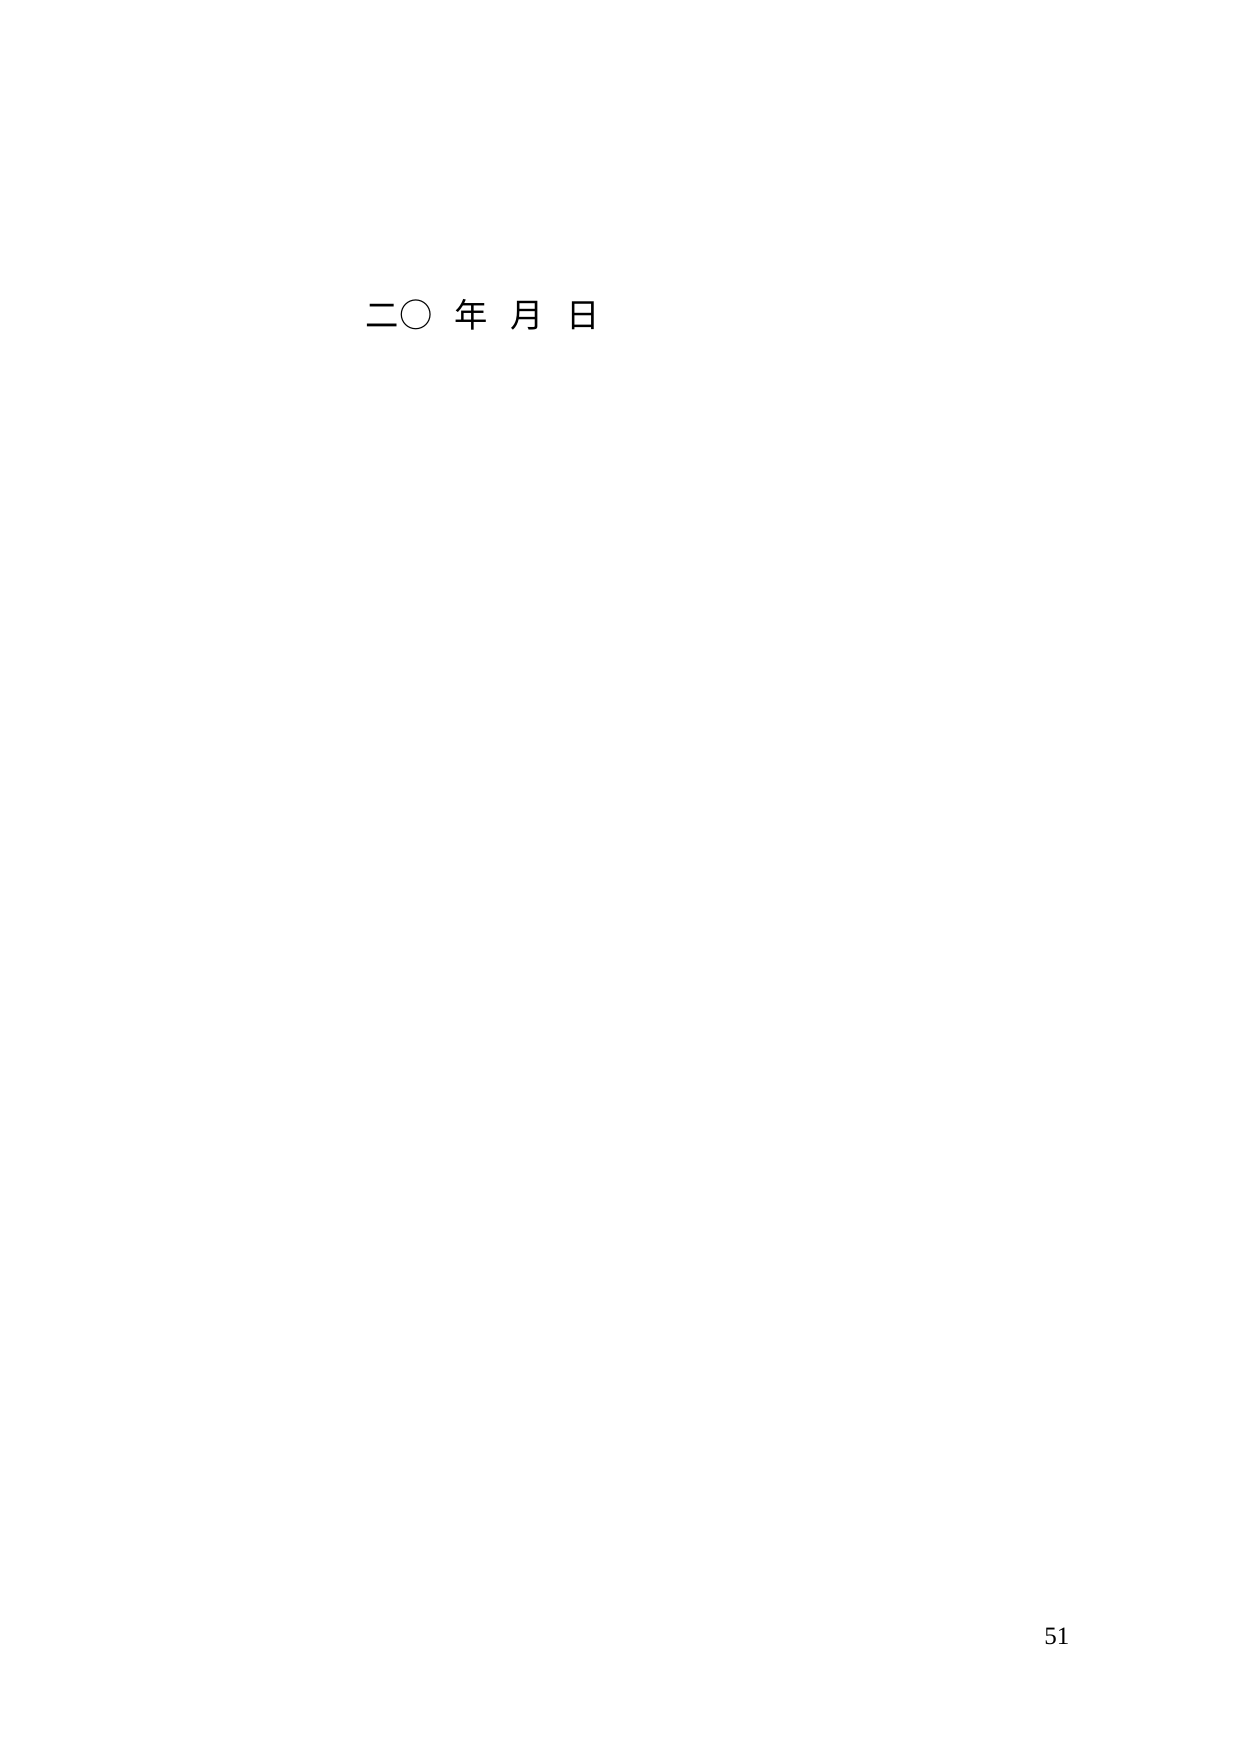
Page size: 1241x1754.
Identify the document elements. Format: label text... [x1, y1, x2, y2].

text 二○ 年 月 日 [177, 280, 1069, 345]
